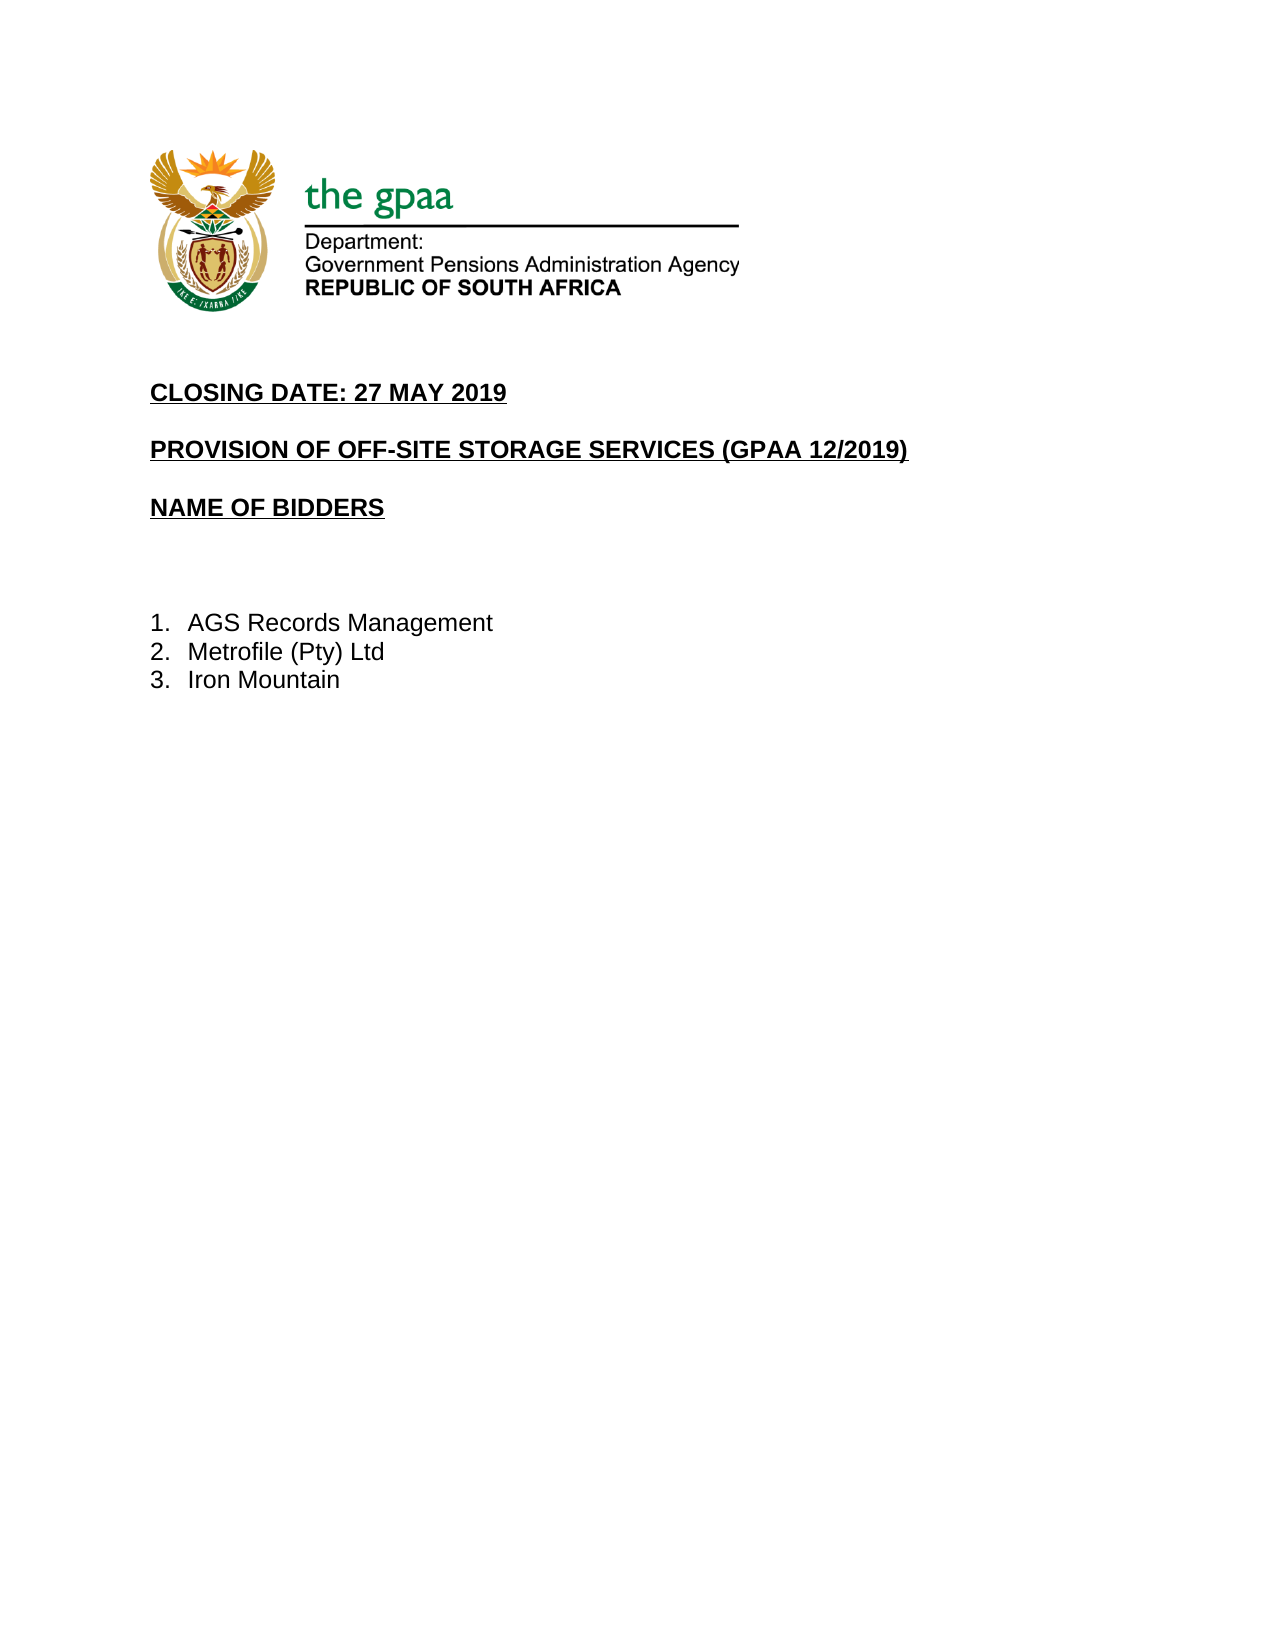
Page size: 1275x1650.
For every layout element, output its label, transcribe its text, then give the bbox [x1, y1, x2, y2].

text PROVISION OF OFF-SITE STORAGE SERVICES (GPAA 12/2019) [150, 435, 1125, 464]
text NAME OF BIDDERS [150, 493, 1125, 521]
text CLOSING DATE: 27 MAY 2019 [150, 378, 1125, 406]
picture [150, 150, 739, 330]
list Iron Mountain [150, 665, 1125, 694]
list Metrofile (Pty) Ltd [150, 636, 1125, 665]
list AGS Records Management [150, 608, 1125, 636]
